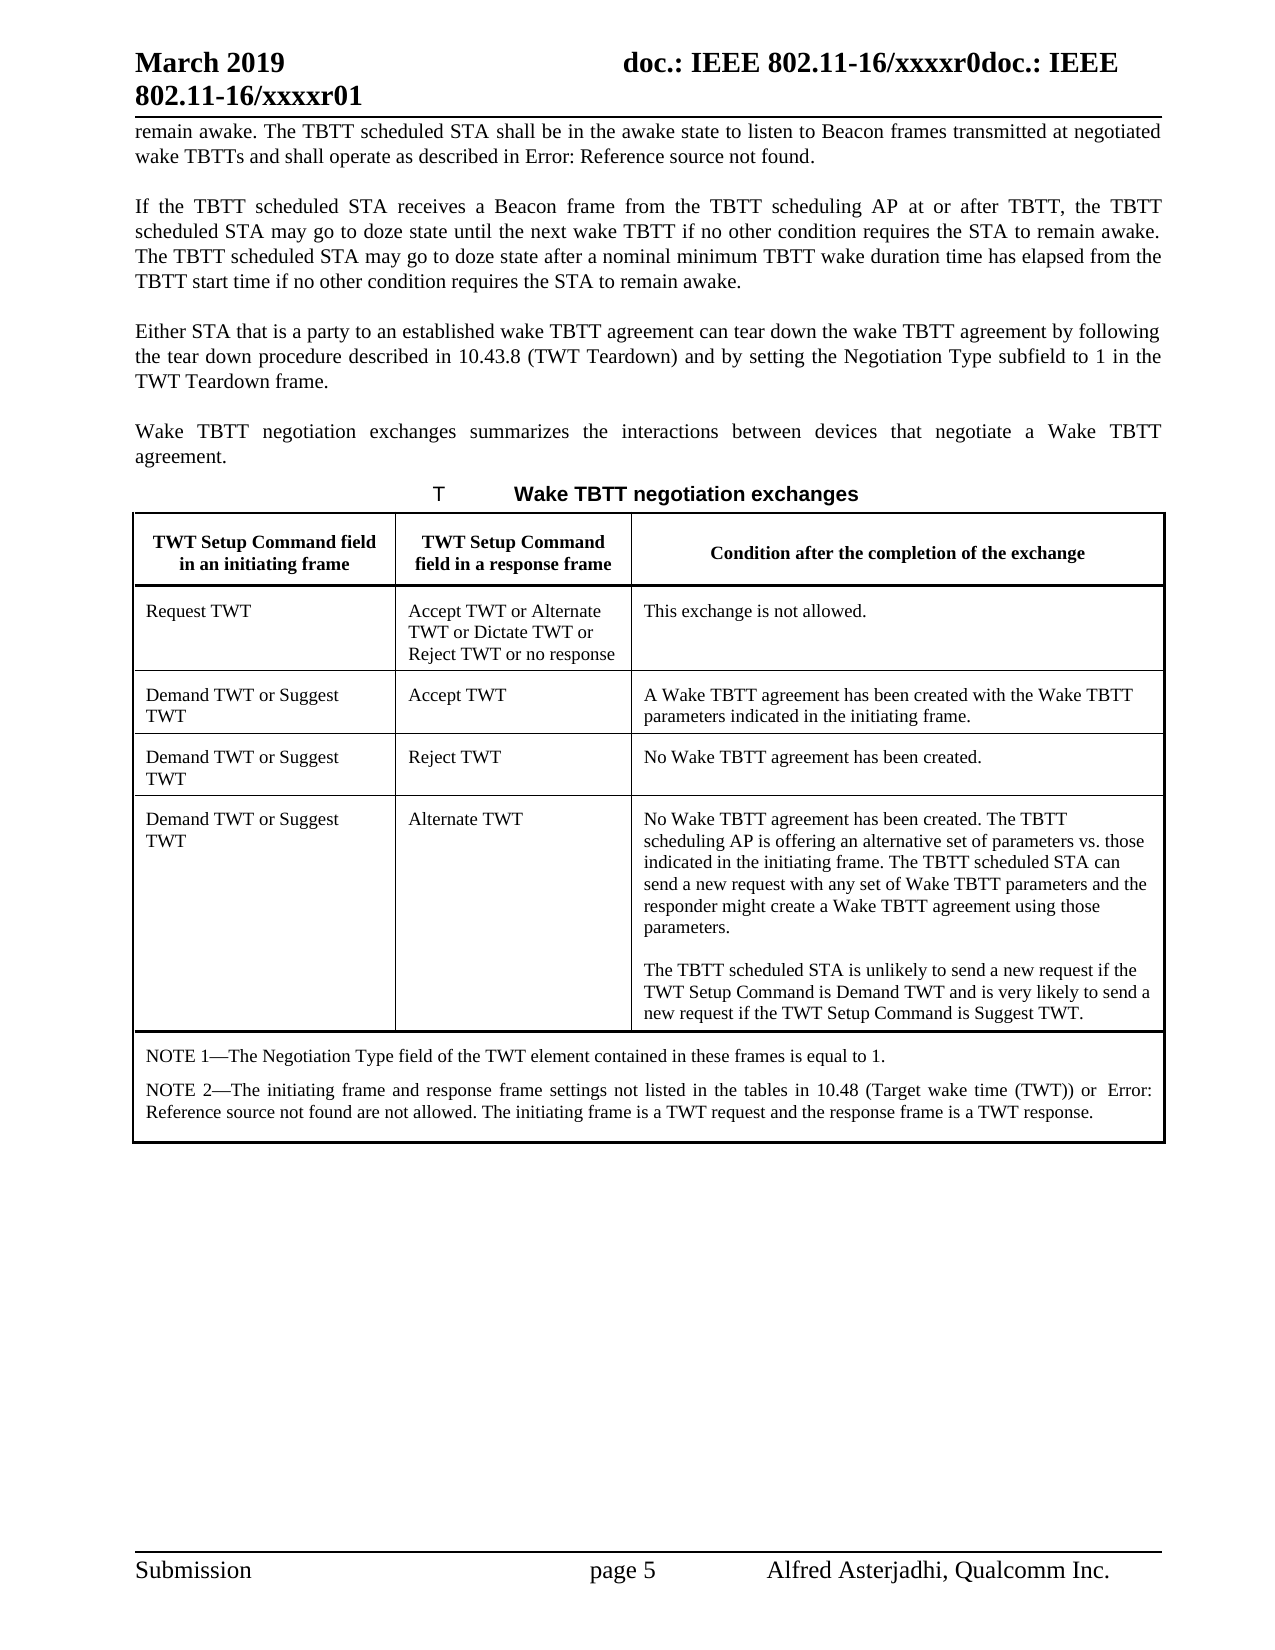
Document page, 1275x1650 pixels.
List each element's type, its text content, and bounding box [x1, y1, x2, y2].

table_cell Request TWT [134, 585, 395, 670]
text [135, 118, 1162, 168]
table_cell This exchange is not allowed. [632, 587, 1163, 670]
table_cell Demand TWT or Suggest TWT [134, 734, 395, 795]
table_cell Accept TWT or Alternate TWT or Dictate TWT or Reject TWT or no response [396, 587, 631, 670]
table_cell TWT Setup Command field in a response frame [396, 514, 631, 584]
table_cell NOTE 1—The Negotiation Type field of the TWT element contained in these frames is equal to 1. NOTE 2—The initiating frame and response frame settings not listed in the tables in 10.48 (Target wake time (TWT)) or 26.8 (TWT operation) are not allowed. The initiating frame is a TWT request and the response frame is a TWT response. [134, 1031, 1163, 1141]
table_cell Demand TWT or Suggest TWT [134, 796, 395, 1030]
table_header Wake TBTT negotiation exchanges [133, 468, 1164, 512]
table_cell A Wake TBTT agreement has been created with the Wake TBTT parameters indicated in the initiating frame. [632, 671, 1163, 733]
table_cell Accept TWT [396, 671, 631, 733]
table_cell No Wake TBTT agreement has been created. The TBTT scheduling AP(15098)(#16466) is offering an alternative set of parameters vs. those indicated in the initiating frame. The TBTT scheduled STA(15098) can send a new request with any set of Wake TBTT parameters and the responder might create a Wake TBTT agreement using those parameters. The TBTT scheduled STA(15098) is unlikely to send a new request if the TWT Setup Command is Demand TWT and is very likely to send a new request if the TWT Setup Command is Suggest TWT. [632, 796, 1163, 1030]
table_cell TWT Setup Command field in an initiating frame [134, 513, 395, 584]
table_cell Alternate TWT [396, 796, 631, 1030]
text Either STA that is a party to an established wake TBTT agreement can tear down the wake TBTT agreement by following the tear down procedure described in 10.43.8 (TWT Teardown) and by setting the Negotiation Type subfield to 1 in the TWT Teardown frame. [135, 318, 1162, 393]
text Table 26-8 (Wake TBTT negotiation exchanges) summarizes the interactions between devices that negotiate a Wake TBTT agreement. [135, 418, 1162, 468]
table_cell Demand TWT or Suggest TWT [134, 671, 395, 733]
text If the TBTT scheduled STA(15098) receives a Beacon frame from the TBTT scheduling AP(15098) at or after TBTT, the TBTT scheduled STA(15098) may go to doze state until the next wake TBTT if no other condition requires the STA to remain awake. The TBTT scheduled STA(15098) may go to doze state after a nominal minimum TBTT wake duration time has elapsed from the TBTT start time if no other condition requires the STA to remain awake.(#16466) [135, 193, 1162, 293]
table_cell Reject TWT [396, 734, 631, 795]
table_cell Condition after the completion of the exchange [632, 514, 1163, 584]
table_cell No Wake TBTT agreement has been created. [632, 734, 1163, 795]
